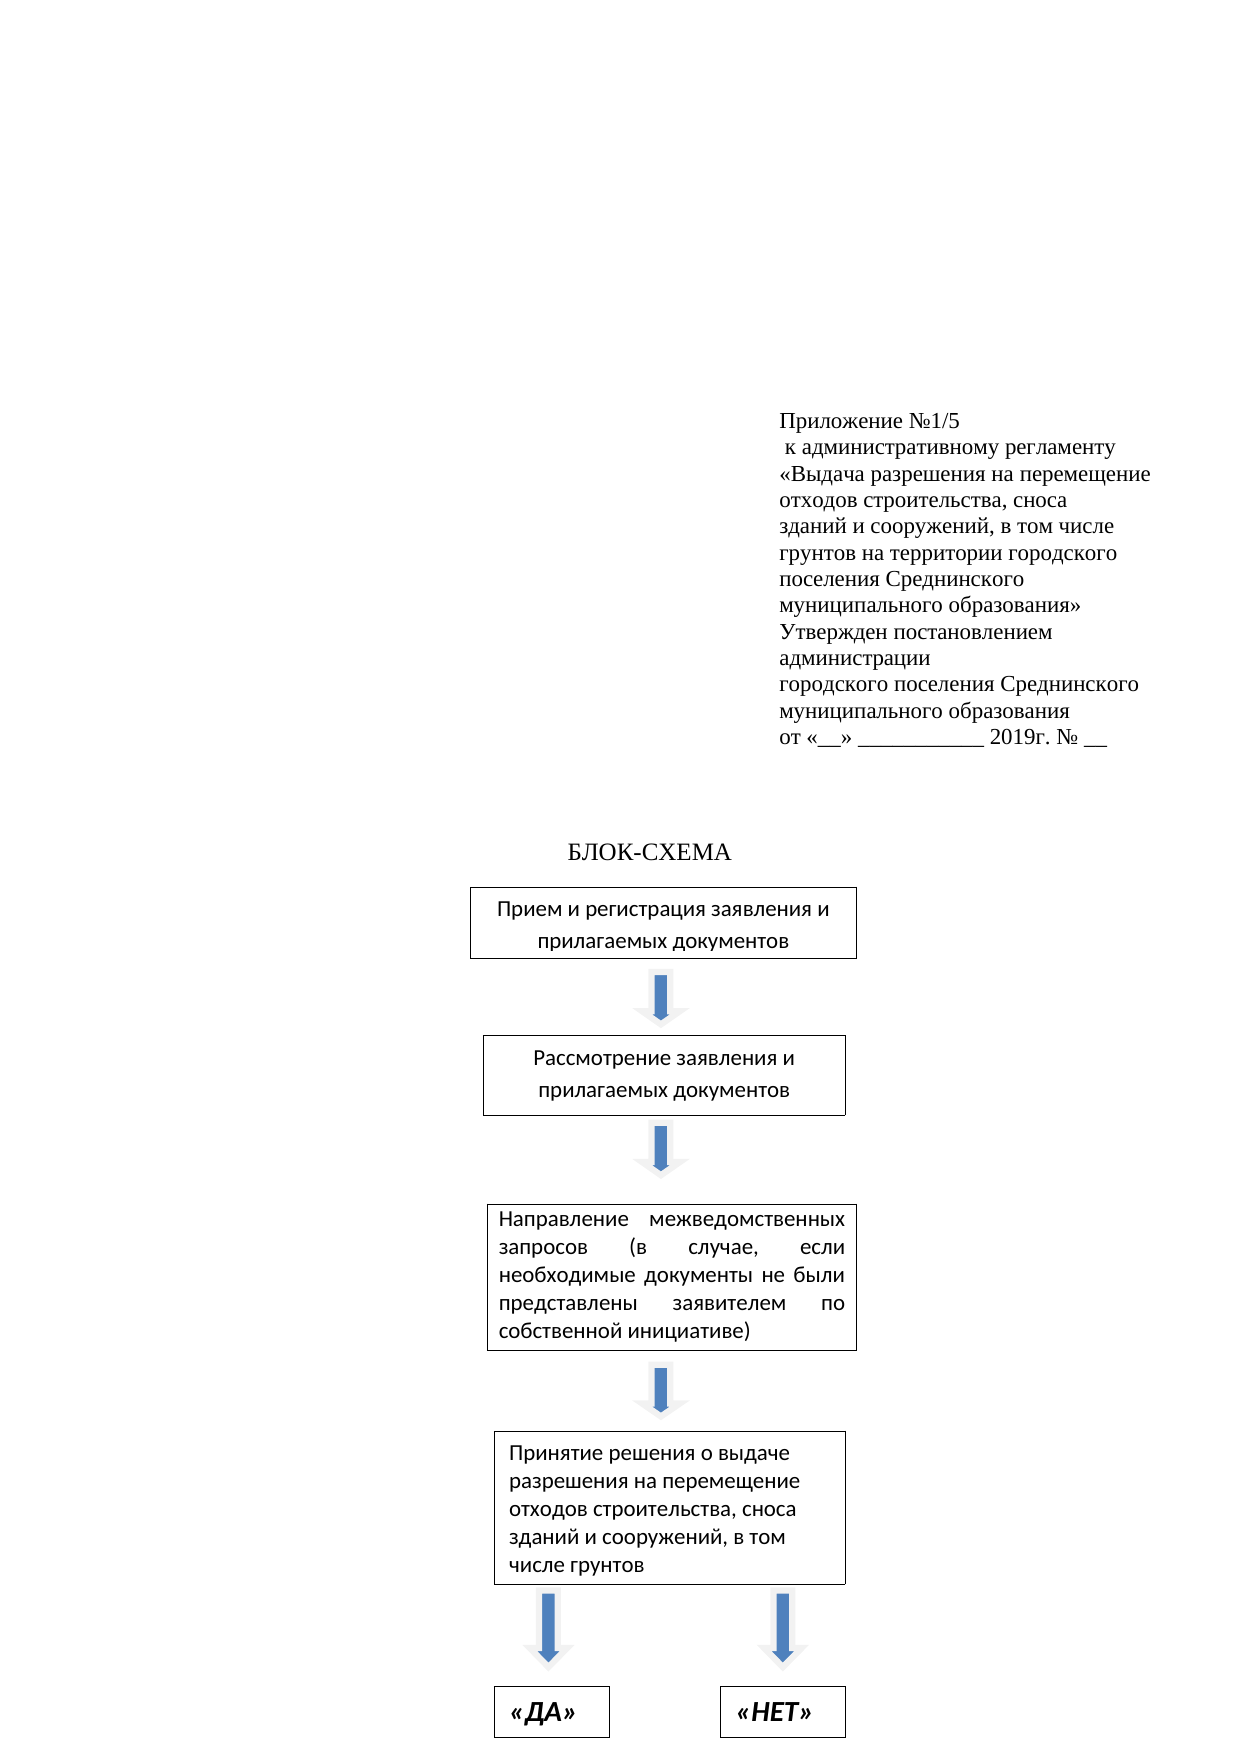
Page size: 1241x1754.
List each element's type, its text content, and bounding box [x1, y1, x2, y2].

table_cell муниципального образования [768, 697, 1192, 723]
table_header Приложение №1/5 к административному регламенту «Выдача разрешения на перемещение отходов строительства, сноса зданий и сооружений, в том числе грунтов на территории городского поселения Среднинского муниципального образования» [768, 407, 1192, 618]
table_header Направление межведомственных запросов (в случае, если необходимые документы не были представлены заявителем по собственной инициативе) [488, 1205, 856, 1350]
table_cell Утвержден постановлением администрации [768, 618, 1192, 671]
text БЛОК-СХЕМА [118, 837, 1181, 865]
table_cell городского поселения Среднинского [768, 671, 1192, 697]
table_cell от «__» ___________ 2019г. № __ [768, 723, 1192, 749]
